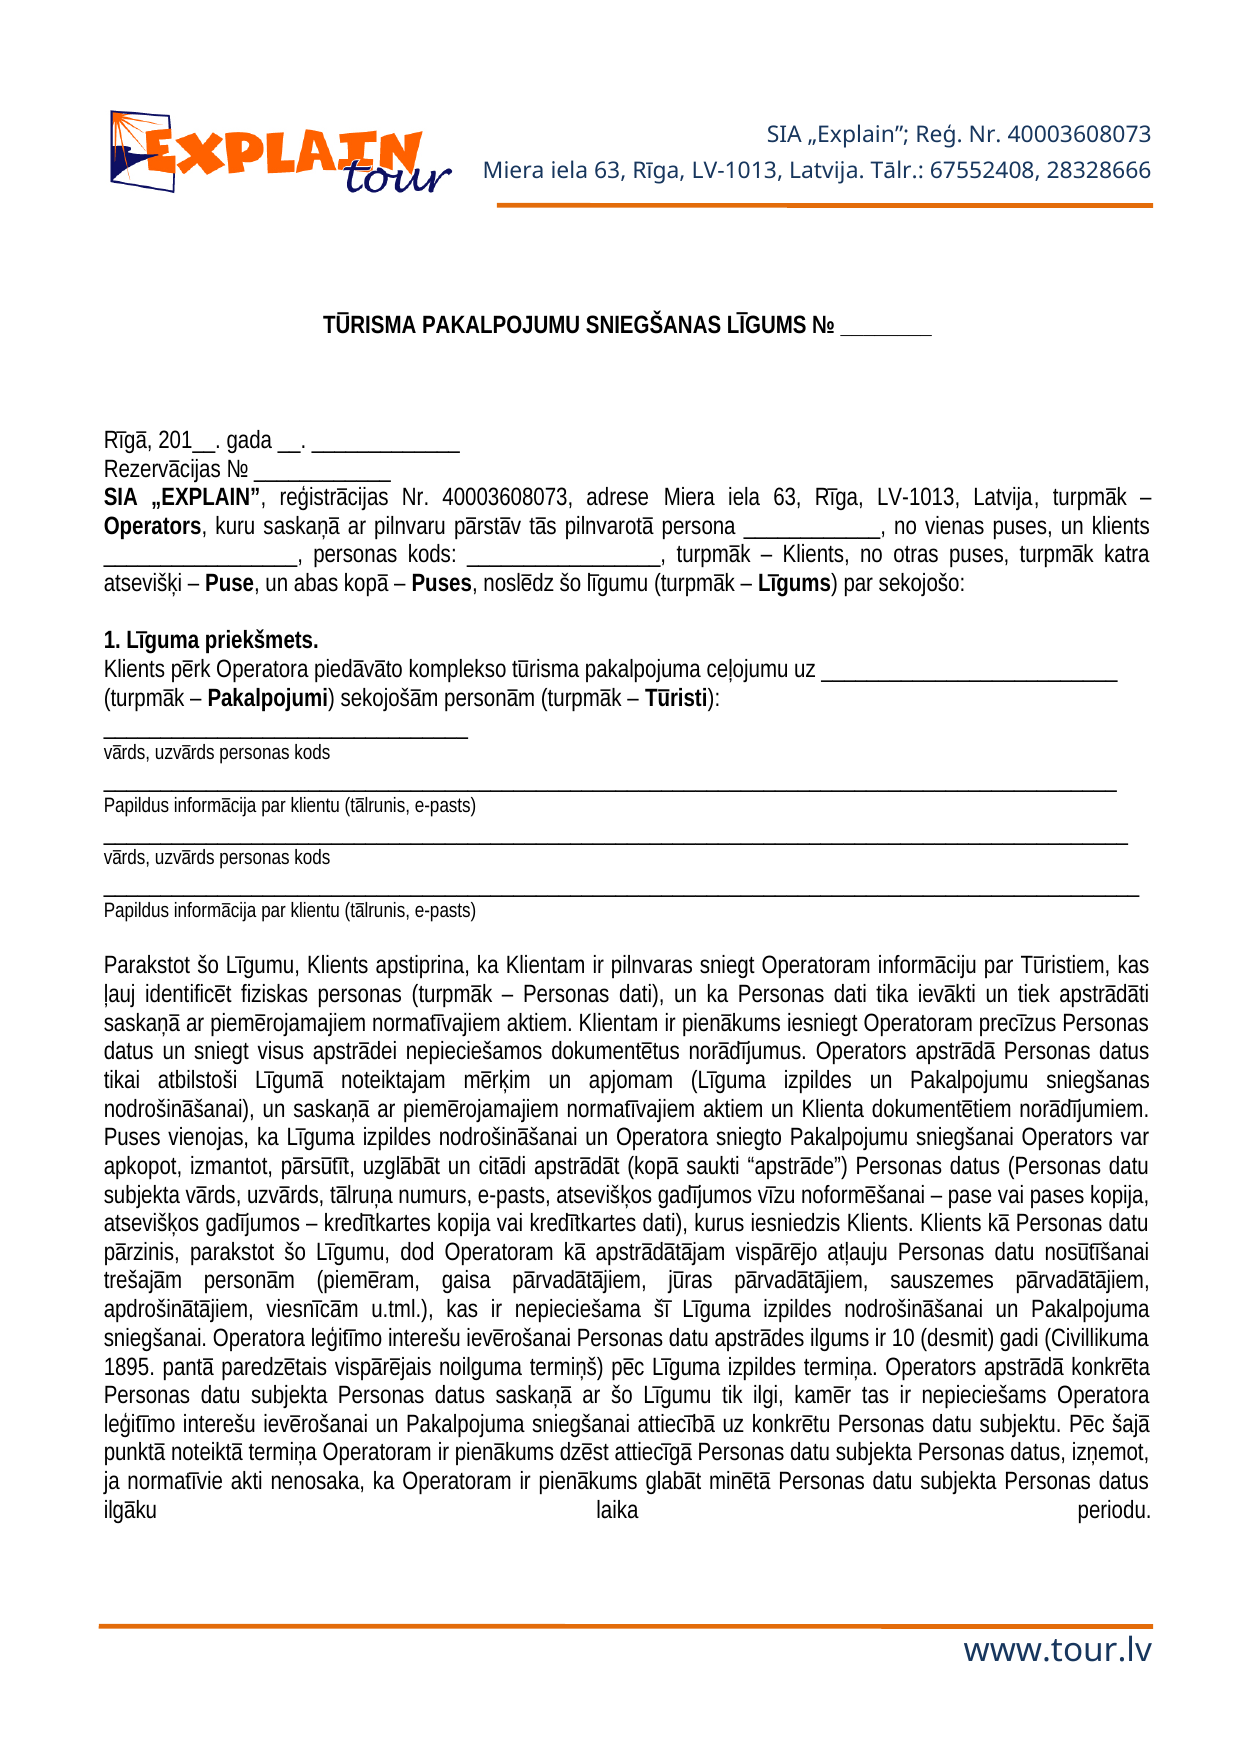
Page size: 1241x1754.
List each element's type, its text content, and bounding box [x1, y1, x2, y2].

text Rezervācijas № ____________ [103, 453, 1152, 482]
text (turpmāk – Pakalpojumi) sekojošām personām (turpmāk – Tūristi): ________________________________ [103, 683, 1152, 740]
text ___________________________________________________________________________________________ [103, 869, 1152, 898]
text Parakstot šo Līgumu, Klients apstiprina, ka Klientam ir pilnvaras sniegt Operatoram informāciju par Tūristiem, kas ļauj identificēt fiziskas personas (turpmāk – Personas dati), un ka Personas dati tika ievākti un tiek apstrādāti saskaņā ar piemērojamajiem normatīvajiem aktiem. Klientam ir pienākums iesniegt Operatoram precīzus Personas datus un sniegt visus apstrādei nepieciešamos dokumentētus norādījumus. Operators apstrādā Personas datus tikai atbilstoši Līgumā noteiktajam mērķim un apjomam (Līguma izpildes un Pakalpojumu sniegšanas nodrošināšanai), un saskaņā ar piemērojamajiem normatīvajiem aktiem un Klienta dokumentētiem norādījumiem. Puses vienojas, ka Līguma izpildes nodrošināšanai un Operatora sniegto Pakalpojumu sniegšanai Operators var apkopot, izmantot, pārsūtīt, uzglābāt un citādi apstrādāt (kopā saukti “apstrāde”) Personas datus (Personas datu subjekta vārds, uzvārds, tālruņa numurs, e-pasts, atsevišķos gadījumos vīzu noformēšanai – pase vai pases kopija, atsevišķos gadījumos – kredītkartes kopija vai kredītkartes dati), kurus iesniedzis Klients. Klients kā Personas datu pārzinis, parakstot šo Līgumu, dod Operatoram kā apstrādātājam vispārējo atļauju Personas datu nosūtīšanai trešajām personām (piemēram, gaisa pārvadātājiem, jūras pārvadātājiem, sauszemes pārvadātājiem, apdrošinātājiem, viesnīcām u.tml.), kas ir nepieciešama šī Līguma izpildes nodrošināšanai un Pakalpojuma sniegšanai. Operatora leģitīmo interešu ievērošanai Personas datu apstrādes ilgums ir 10 (desmit) gadi (Civillikuma 1895. pantā paredzētais vispārējais noilguma termiņš) pēc Līguma izpildes termiņa. Operators apstrādā konkrēta Personas datu subjekta Personas datus saskaņā ar šo Līgumu tik ilgi, kamēr tas ir nepieciešams Operatora leģitīmo interešu ievērošanai un Pakalpojuma sniegšanai attiecībā uz konkrētu Personas datu subjektu. Pēc šajā punktā noteiktā termiņa Operatoram ir pienākums dzēst attiecīgā Personas datu subjekta Personas datus, izņemot, ja normatīvie akti nenosaka, ka Operatoram ir pienākums glabāt minētā Personas datu subjekta Personas datus ilgāku laika periodu. [103, 950, 1152, 1554]
text _________________________________________________________________________________________ [103, 764, 1152, 793]
text Papildus informācija par klientu (tālrunis, e-pasts) [103, 793, 1152, 817]
text Klients pērk Operatora piedāvāto komplekso tūrisma pakalpojuma ceļojumu uz __________________________ [103, 654, 1152, 683]
text Rīgā, 201__. gada __. _____________ [103, 425, 1152, 453]
text __________________________________________________________________________________________ vārds, uzvārds personas kods [103, 817, 1152, 869]
text 1. Līguma priekšmets. [103, 597, 1152, 654]
text vārds, uzvārds personas kods [103, 740, 1152, 764]
text Papildus informācija par klientu (tālrunis, e-pasts) [103, 898, 1152, 922]
text SIA „EXPLAIN”, reģistrācijas Nr. 40003608073, adrese Miera iela 63, Rīga, LV-1013, Latvija, turpmāk – Operators, kuru saskaņā ar pilnvaru pārstāv tās pilnvarotā persona ____________, no vienas puses, un klients _________________, personas kods: _________________, turpmāk – Klients, no otras puses, turpmāk katra atsevišķi – Puse, un abas kopā – Puses, noslēdz šo līgumu (turpmāk – Līgums) par sekojošo: [103, 482, 1152, 597]
text TŪRISMA PAKALPOJUMU SNIEGŠANAS LĪGUMS № ________ [103, 310, 1152, 339]
picture [101, 107, 459, 202]
